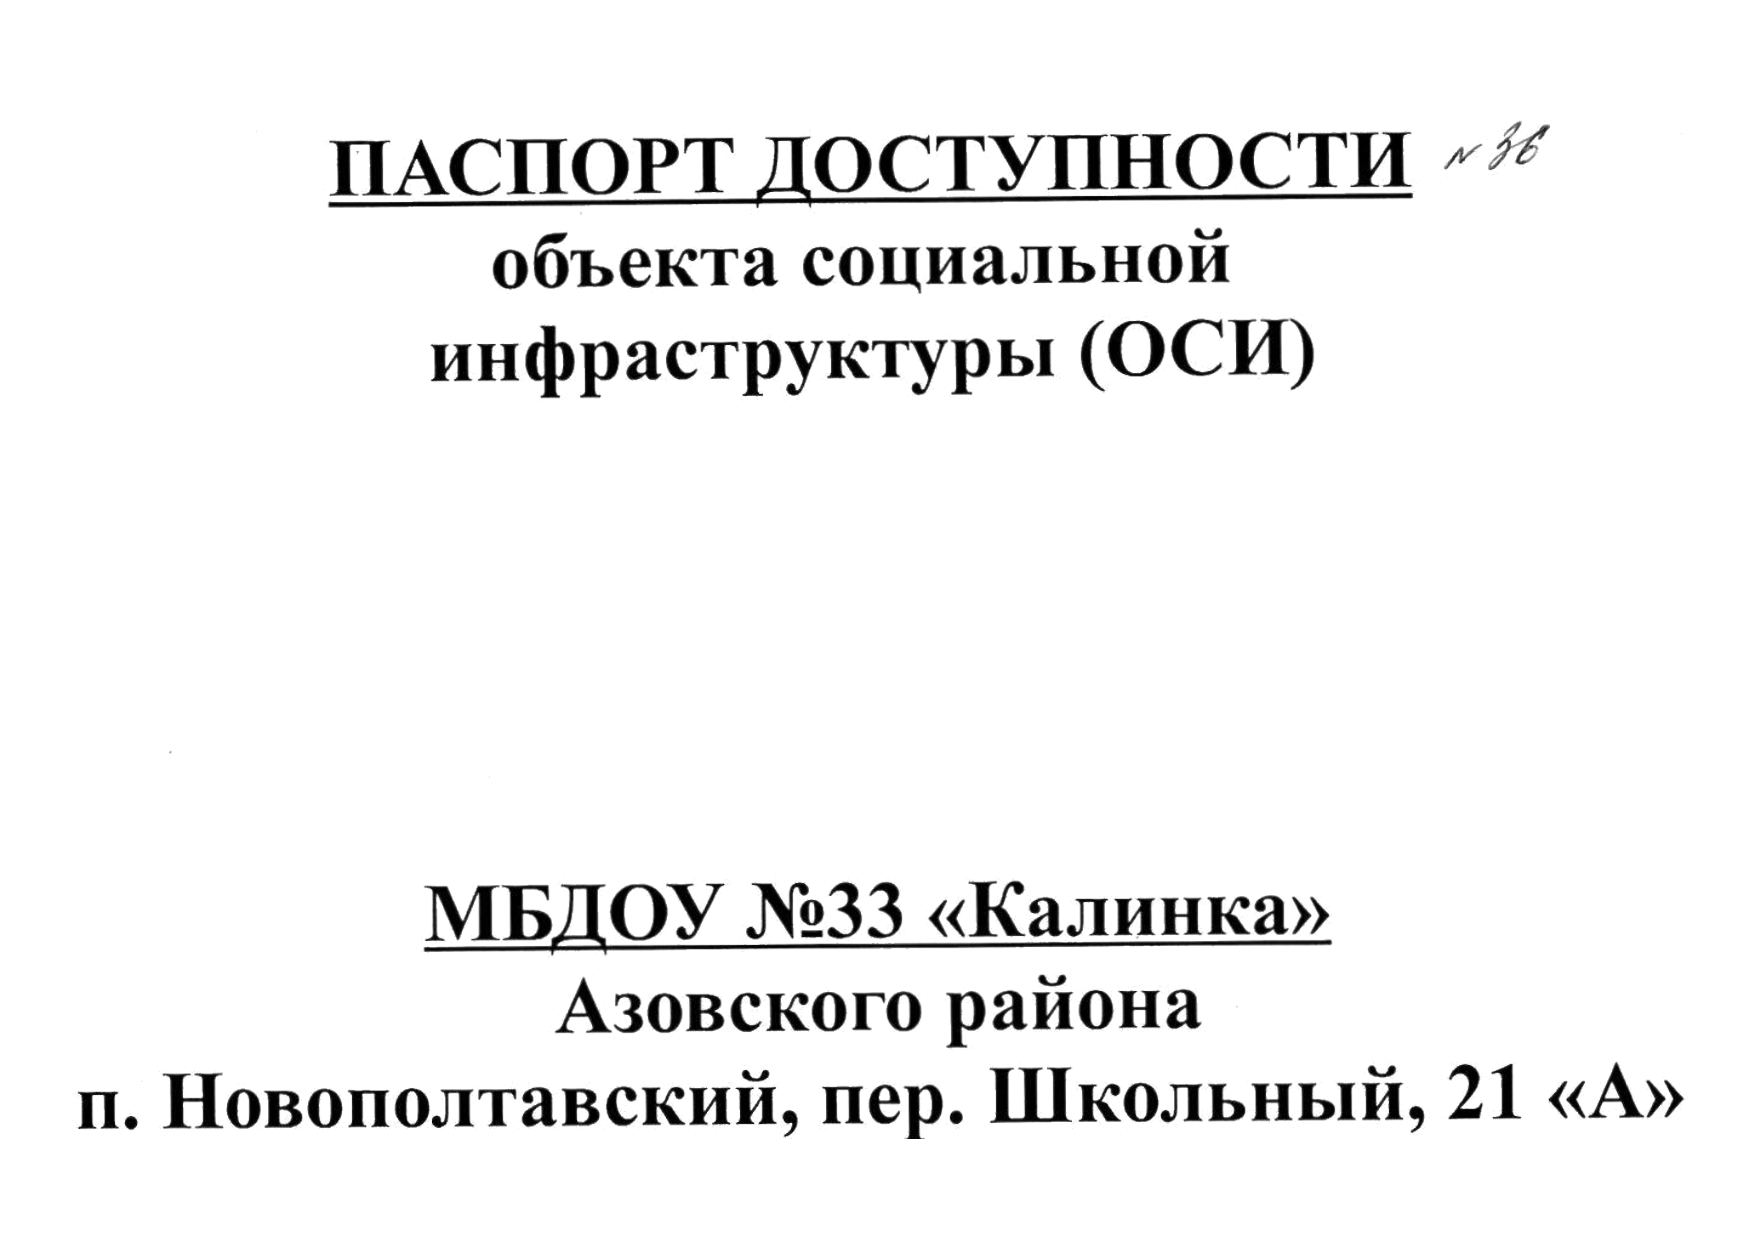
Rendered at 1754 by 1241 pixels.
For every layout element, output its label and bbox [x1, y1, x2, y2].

picture [62, 101, 1692, 1139]
